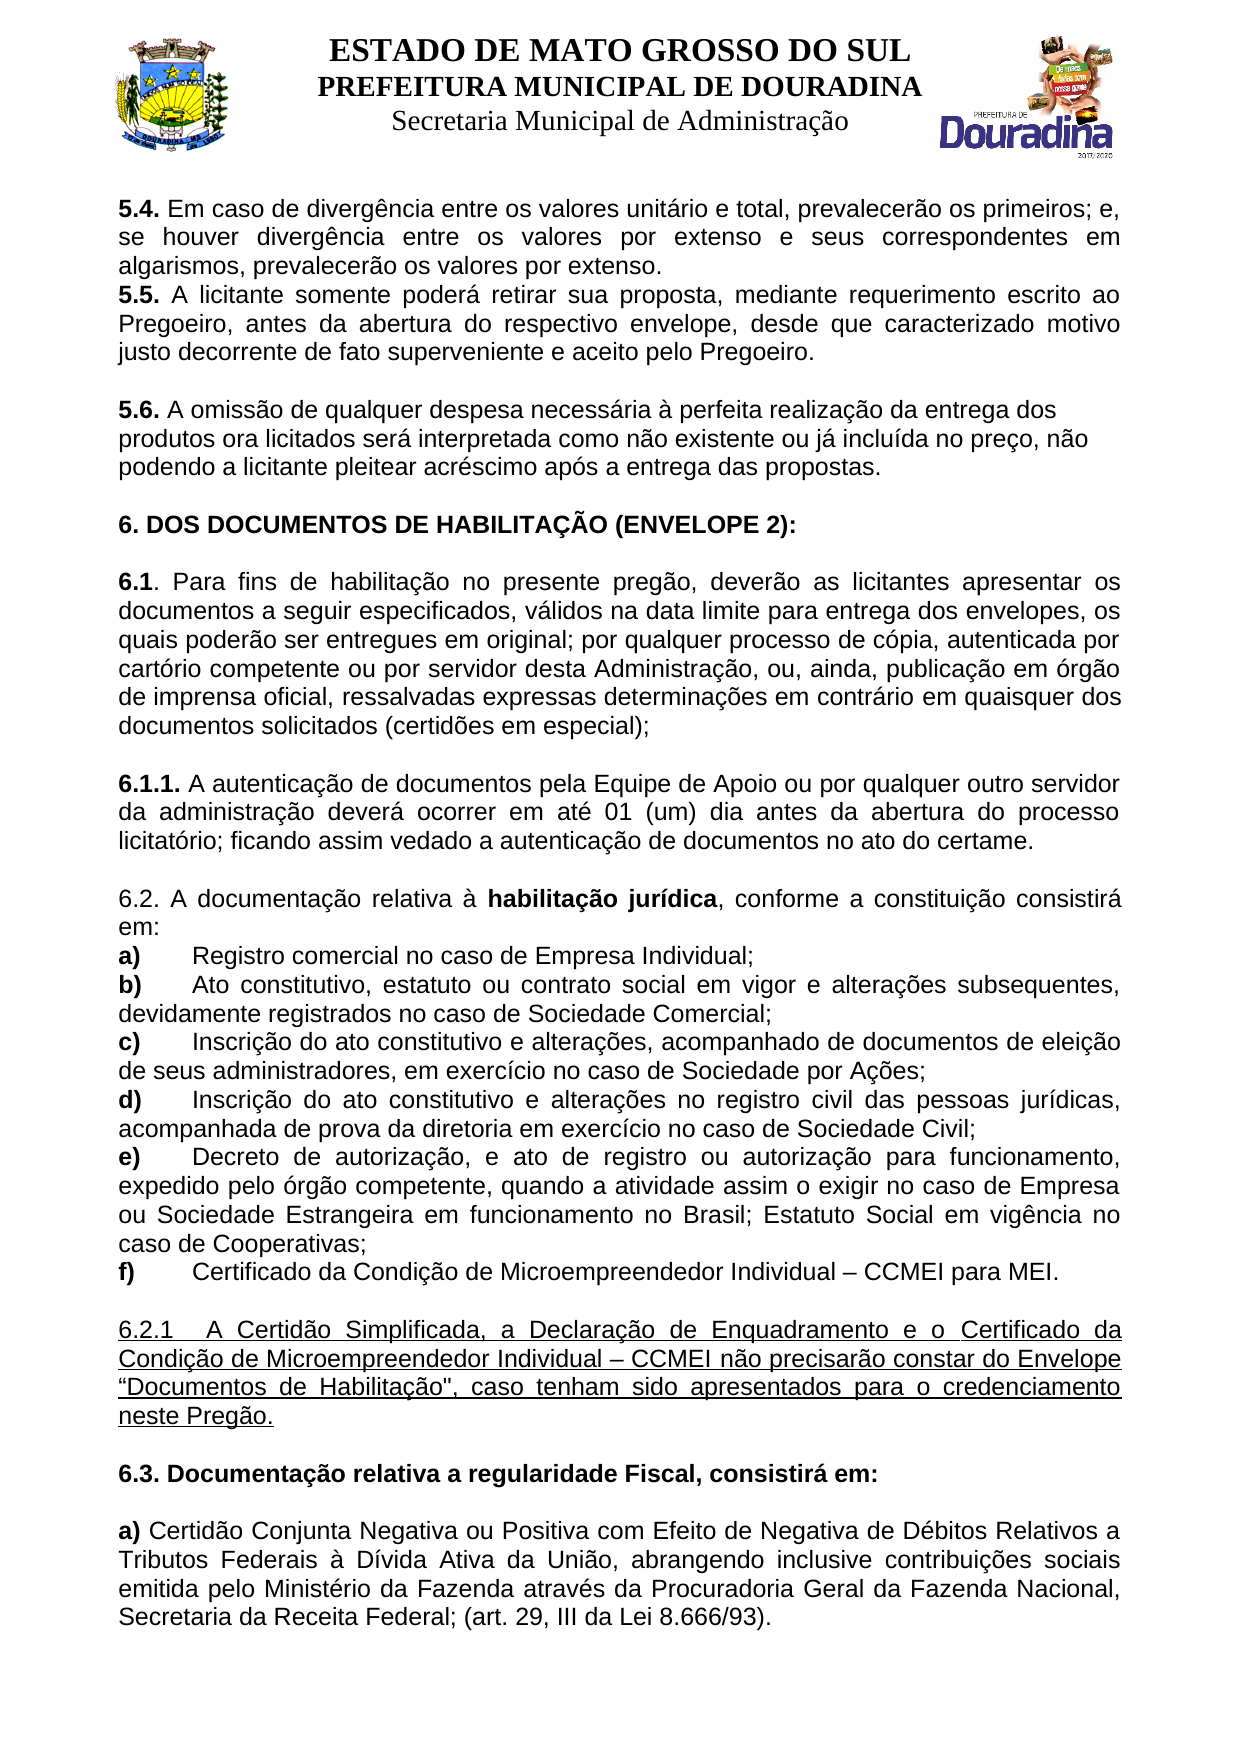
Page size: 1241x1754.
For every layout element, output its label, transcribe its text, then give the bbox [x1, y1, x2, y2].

list Ato constitutivo, estatuto ou contrato social em vigor e alterações subsequentes, devidamente registrados no caso de Sociedade Comercial; [118, 970, 1122, 1027]
picture [104, 25, 237, 162]
text 6.2.1 A Certidão Simplificada, a Declaração de Enquadramento e o Certificado da Condição de Microempreendedor Individual – CCMEI não precisarão constar do Envelope “Documentos de Habilitação", caso tenham sido apresentados para o credenciamento neste Pregão. [118, 1399, 1122, 1430]
text 6. DOS DOCUMENTOS DE HABILITAÇÃO (ENVELOPE 2): [118, 510, 1122, 539]
text 6.1.1. A autenticação de documentos pela Equipe de Apoio ou por qualquer outro servidor da administração deverá ocorrer em até 01 (um) dia antes da abertura do processo licitatório; ficando assim vedado a autenticação de documentos no ato do certame. [118, 769, 1122, 855]
list Inscrição do ato constitutivo e alterações, acompanhado de documentos de eleição de seus administradores, em exercício no caso de Sociedade por Ações; [118, 1027, 1122, 1085]
list Decreto de autorização, e ato de registro ou autorização para funcionamento, expedido pelo órgão competente, quando a atividade assim o exigir no caso de Empresa ou Sociedade Estrangeira em funcionamento no Brasil; Estatuto Social em vigência no caso de Cooperativas; [118, 1142, 1122, 1257]
text 6.2. A documentação relativa à habilitação jurídica, conforme a constituição consistirá em: [118, 884, 1122, 941]
text 6.3. Documentação relativa a regularidade Fiscal, consistirá em: [118, 1459, 1122, 1487]
text 6.2.1 A Certidão Simplificada, a Declaração de Enquadramento e o Certificado da Condição de Microempreendedor Individual – CCMEI não precisarão constar do Envelope “Documentos de Habilitação", caso tenham sido apresentados para o credenciamento neste Pregão. [118, 1370, 1122, 1397]
list Inscrição do ato constitutivo e alterações no registro civil das pessoas jurídicas, acompanhada de prova da diretoria em exercício no caso de Sociedade Civil; [118, 1085, 1122, 1142]
text 6.2.1 A Certidão Simplificada, a Declaração de Enquadramento e o Certificado da Condição de Microempreendedor Individual – CCMEI não precisarão constar do Envelope “Documentos de Habilitação", caso tenham sido apresentados para o credenciamento neste Pregão. [118, 1341, 1122, 1369]
text 5.4. Em caso de divergência entre os valores unitário e total, prevalecerão os primeiros; e, se houver divergência entre os valores por extenso e seus correspondentes em algarismos, prevalecerão os valores por extenso. [118, 194, 1122, 280]
list Registro comercial no caso de Empresa Individual; [118, 941, 1122, 970]
picture [929, 32, 1123, 162]
text 5.5. A licitante somente poderá retirar sua proposta, mediante requerimento escrito ao Pregoeiro, antes da abertura do respectivo envelope, desde que caracterizado motivo justo decorrente de fato superveniente e aceito pelo Pregoeiro. [118, 280, 1122, 366]
text a) Certidão Conjunta Negativa ou Positiva com Efeito de Negativa de Débitos Relativos a Tributos Federais à Dívida Ativa da União, abrangendo inclusive contribuições sociais emitida pelo Ministério da Fazenda através da Procuradoria Geral da Fazenda Nacional, Secretaria da Receita Federal; (art. 29, III da Lei 8.666/93). [118, 1516, 1122, 1631]
text 6.1. Para fins de habilitação no presente pregão, deverão as licitantes apresentar os documentos a seguir especificados, válidos na data limite para entrega dos envelopes, os quais poderão ser entregues em original; por qualquer processo de cópia, autenticada por cartório competente ou por servidor desta Administração, ou, ainda, publicação em órgão de imprensa oficial, ressalvadas expressas determinações em contrário em quaisquer dos documentos solicitados (certidões em especial); [118, 567, 1122, 740]
text 5.6. A omissão de qualquer despesa necessária à perfeita realização da entrega dos produtos ora licitados será interpretada como não existente ou já incluída no preço, não podendo a licitante pleitear acréscimo após a entrega das propostas. [118, 395, 1122, 481]
text 6.2.1 A Certidão Simplificada, a Declaração de Enquadramento e o Certificado da Condição de Microempreendedor Individual – CCMEI não precisarão constar do Envelope “Documentos de Habilitação", caso tenham sido apresentados para o credenciamento neste Pregão. [118, 1315, 961, 1340]
list Certificado da Condição de Microempreendedor Individual – CCMEI para MEI. [118, 1257, 1122, 1286]
